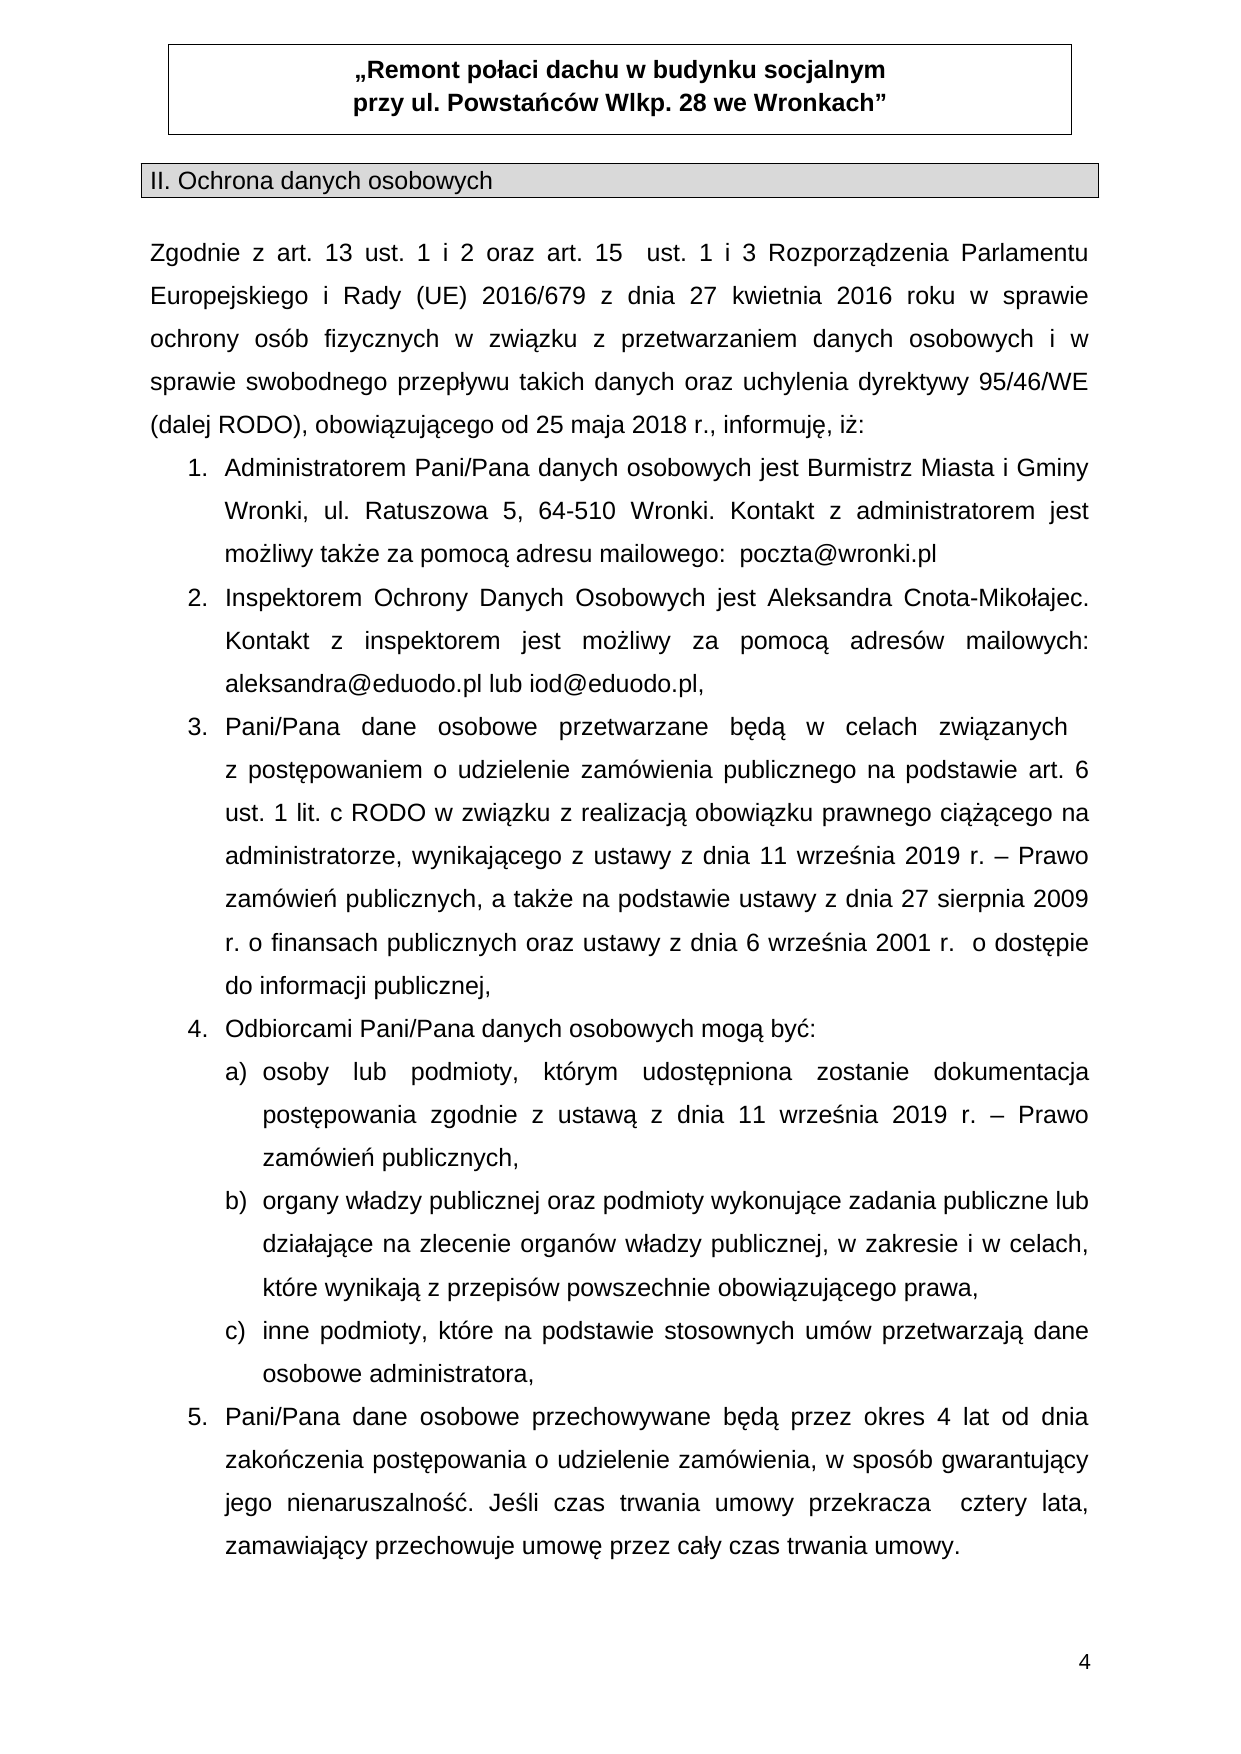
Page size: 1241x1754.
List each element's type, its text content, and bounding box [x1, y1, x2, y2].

list Pani/Pana dane osobowe przechowywane będą przez okres 4 lat od dnia zakończenia postępowania o udzielenie zamówienia, w sposób gwarantujący jego nienaruszalność. Jeśli czas trwania umowy przekracza cztery lata, zamawiający przechowuje umowę przez cały czas trwania umowy. [187, 1402, 1090, 1560]
list Pani/Pana dane osobowe przetwarzane będą w celach związanych z postępowaniem o udzielenie zamówienia publicznego na podstawie art. 6 ust. 1 lit. c RODO w związku z realizacją obowiązku prawnego ciążącego na administratorze, wynikającego z ustawy z dnia 11 września 2019 r. – Prawo zamówień publicznych, a także na podstawie ustawy z dnia 27 sierpnia 2009 r. o finansach publicznych oraz ustawy z dnia 6 września 2001 r. o dostępie do informacji publicznej, [187, 712, 1090, 999]
list Inspektorem Ochrony Danych Osobowych jest Aleksandra Cnota-Mikołajec. Kontakt z inspektorem jest możliwy za pomocą adresów mailowych: aleksandra@eduodo.pl lub iod@eduodo.pl, [187, 582, 1090, 697]
subtitle II. Ochrona danych osobowych [142, 164, 1098, 197]
text Zgodnie z art. 13 ust. 1 i 2 oraz art. 15 ust. 1 i 3 Rozporządzenia Parlamentu Europejskiego i Rady (UE) 2016/679 z dnia 27 kwietnia 2016 roku w sprawie ochrony osób fizycznych w związku z przetwarzaniem danych osobowych i w sprawie swobodnego przepływu takich danych oraz uchylenia dyrektywy 95/46/WE (dalej RODO), obowiązującego od 25 maja 2018 r., informuję, iż: [150, 237, 1090, 439]
list osoby lub podmioty, którym udostępniona zostanie dokumentacja postępowania zgodnie z ustawą z dnia 11 września 2019 r. – Prawo zamówień publicznych, [225, 1057, 1090, 1172]
list Odbiorcami Pani/Pana danych osobowych mogą być: [187, 1014, 1090, 1042]
list Administratorem Pani/Pana danych osobowych jest Burmistrz Miasta i Gminy Wronki, ul. Ratuszowa 5, 64-510 Wronki. Kontakt z administratorem jest możliwy także za pomocą adresu mailowego: poczta@wronki.pl [187, 453, 1090, 568]
list organy władzy publicznej oraz podmioty wykonujące zadania publiczne lub działające na zlecenie organów władzy publicznej, w zakresie i w celach, które wynikają z przepisów powszechnie obowiązującego prawa, [225, 1186, 1090, 1301]
list inne podmioty, które na podstawie stosownych umów przetwarzają dane osobowe administratora, [225, 1316, 1090, 1387]
